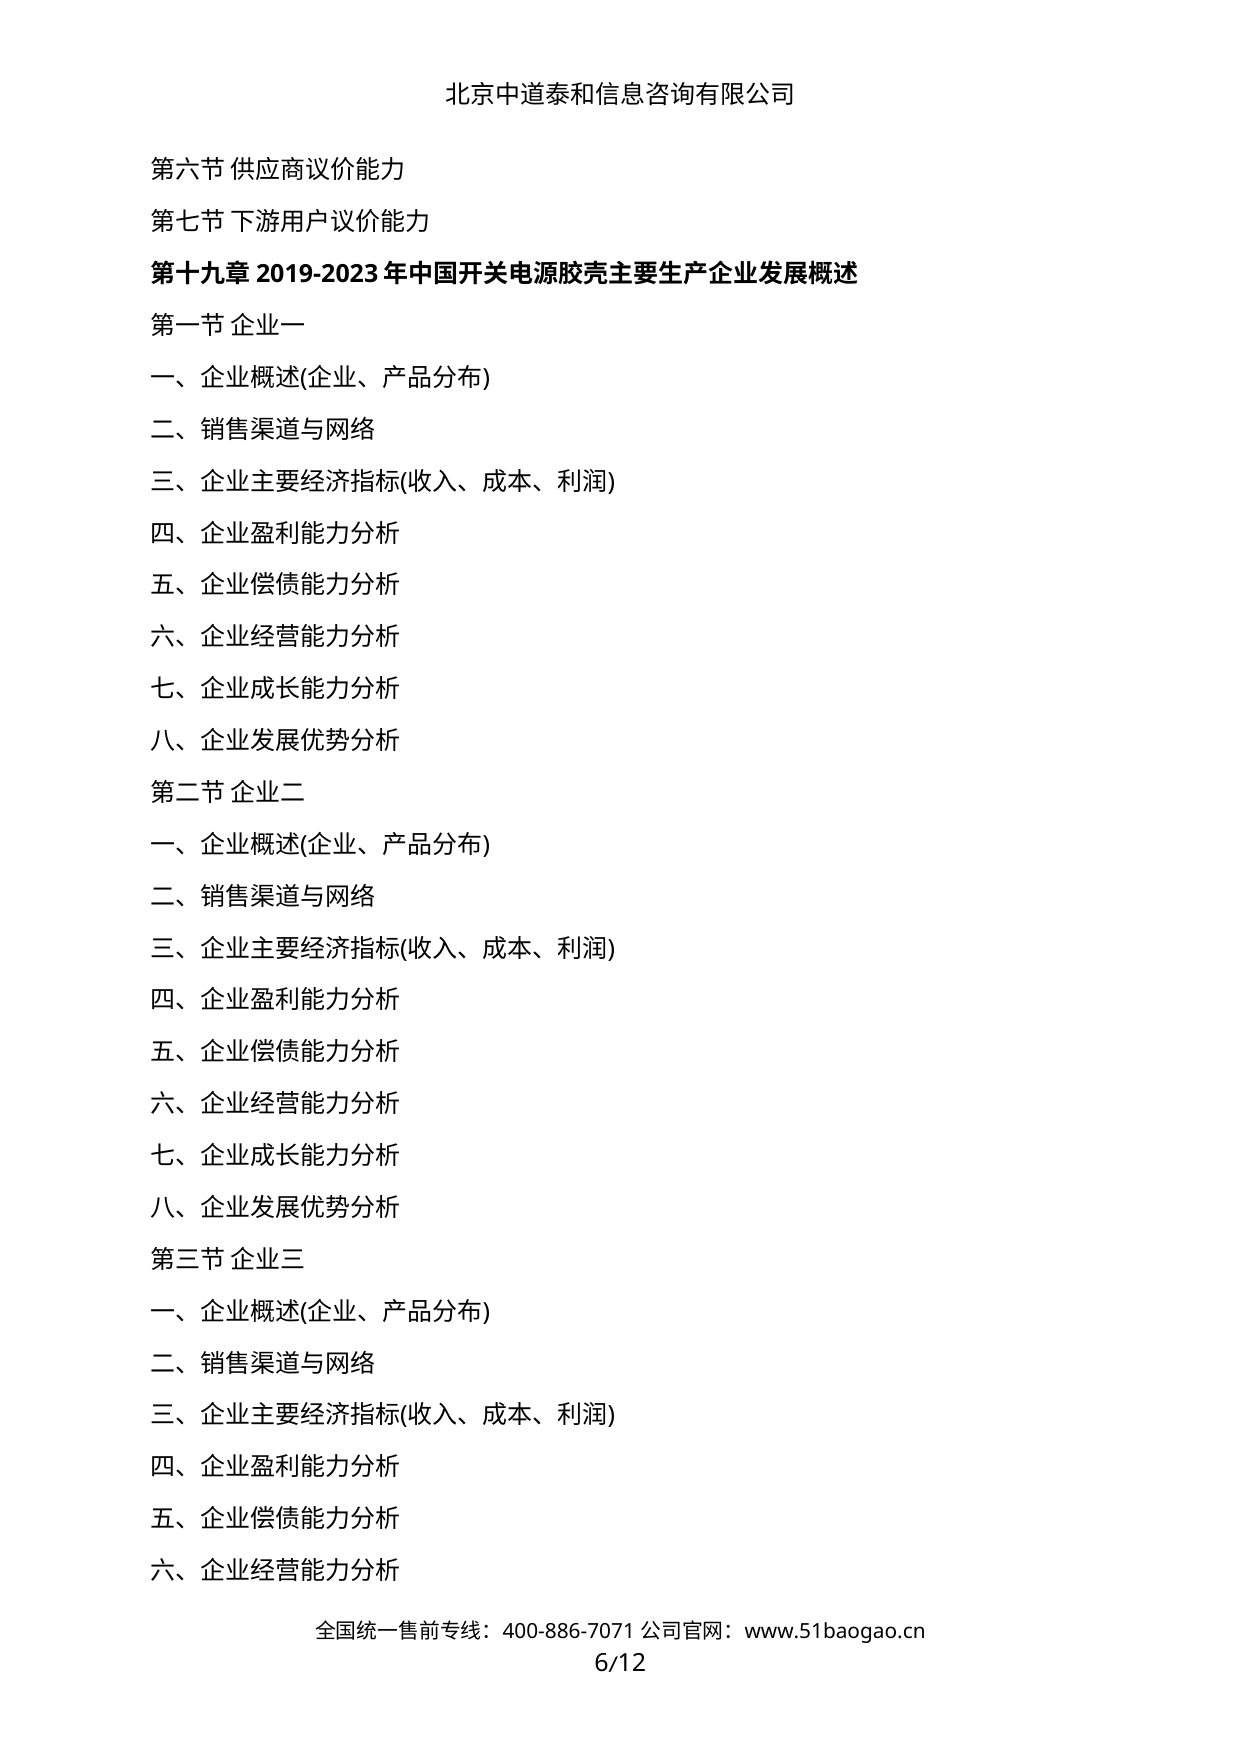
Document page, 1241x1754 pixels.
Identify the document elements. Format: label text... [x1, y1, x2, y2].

text 五、企业偿债能力分析 [150, 1032, 1090, 1068]
text 四、企业盈利能力分析 [150, 980, 1090, 1016]
text 二、销售渠道与网络 [150, 409, 1090, 446]
text 七、企业成长能力分析 [150, 669, 1090, 705]
text 五、企业偿债能力分析 [150, 565, 1090, 601]
text 第七节 下游用户议价能力 [150, 202, 1090, 238]
text 四、企业盈利能力分析 [150, 1447, 1090, 1483]
text 三、企业主要经济指标(收入、成本、利润) [150, 461, 1090, 497]
text 第二节 企业二 [150, 772, 1090, 809]
text 第一节 企业一 [150, 306, 1090, 342]
text 一、企业概述(企业、产品分布) [150, 824, 1090, 861]
text 第六节 供应商议价能力 [150, 150, 1090, 186]
text 第三节 企业三 [150, 1239, 1090, 1276]
text 第十九章 2019-2023年中国开关电源胶壳主要生产企业发展概述 [150, 254, 1090, 290]
text 六、企业经营能力分析 [150, 1551, 1090, 1587]
text 八、企业发展优势分析 [150, 1187, 1090, 1224]
text 三、企业主要经济指标(收入、成本、利润) [150, 1395, 1090, 1431]
text 五、企业偿债能力分析 [150, 1499, 1090, 1535]
text 四、企业盈利能力分析 [150, 513, 1090, 549]
text 二、销售渠道与网络 [150, 876, 1090, 912]
text 一、企业概述(企业、产品分布) [150, 357, 1090, 394]
text 六、企业经营能力分析 [150, 1084, 1090, 1120]
text 一、企业概述(企业、产品分布) [150, 1291, 1090, 1327]
text 六、企业经营能力分析 [150, 617, 1090, 653]
text 七、企业成长能力分析 [150, 1136, 1090, 1172]
text 二、销售渠道与网络 [150, 1343, 1090, 1379]
text 八、企业发展优势分析 [150, 721, 1090, 757]
text 三、企业主要经济指标(收入、成本、利润) [150, 928, 1090, 964]
